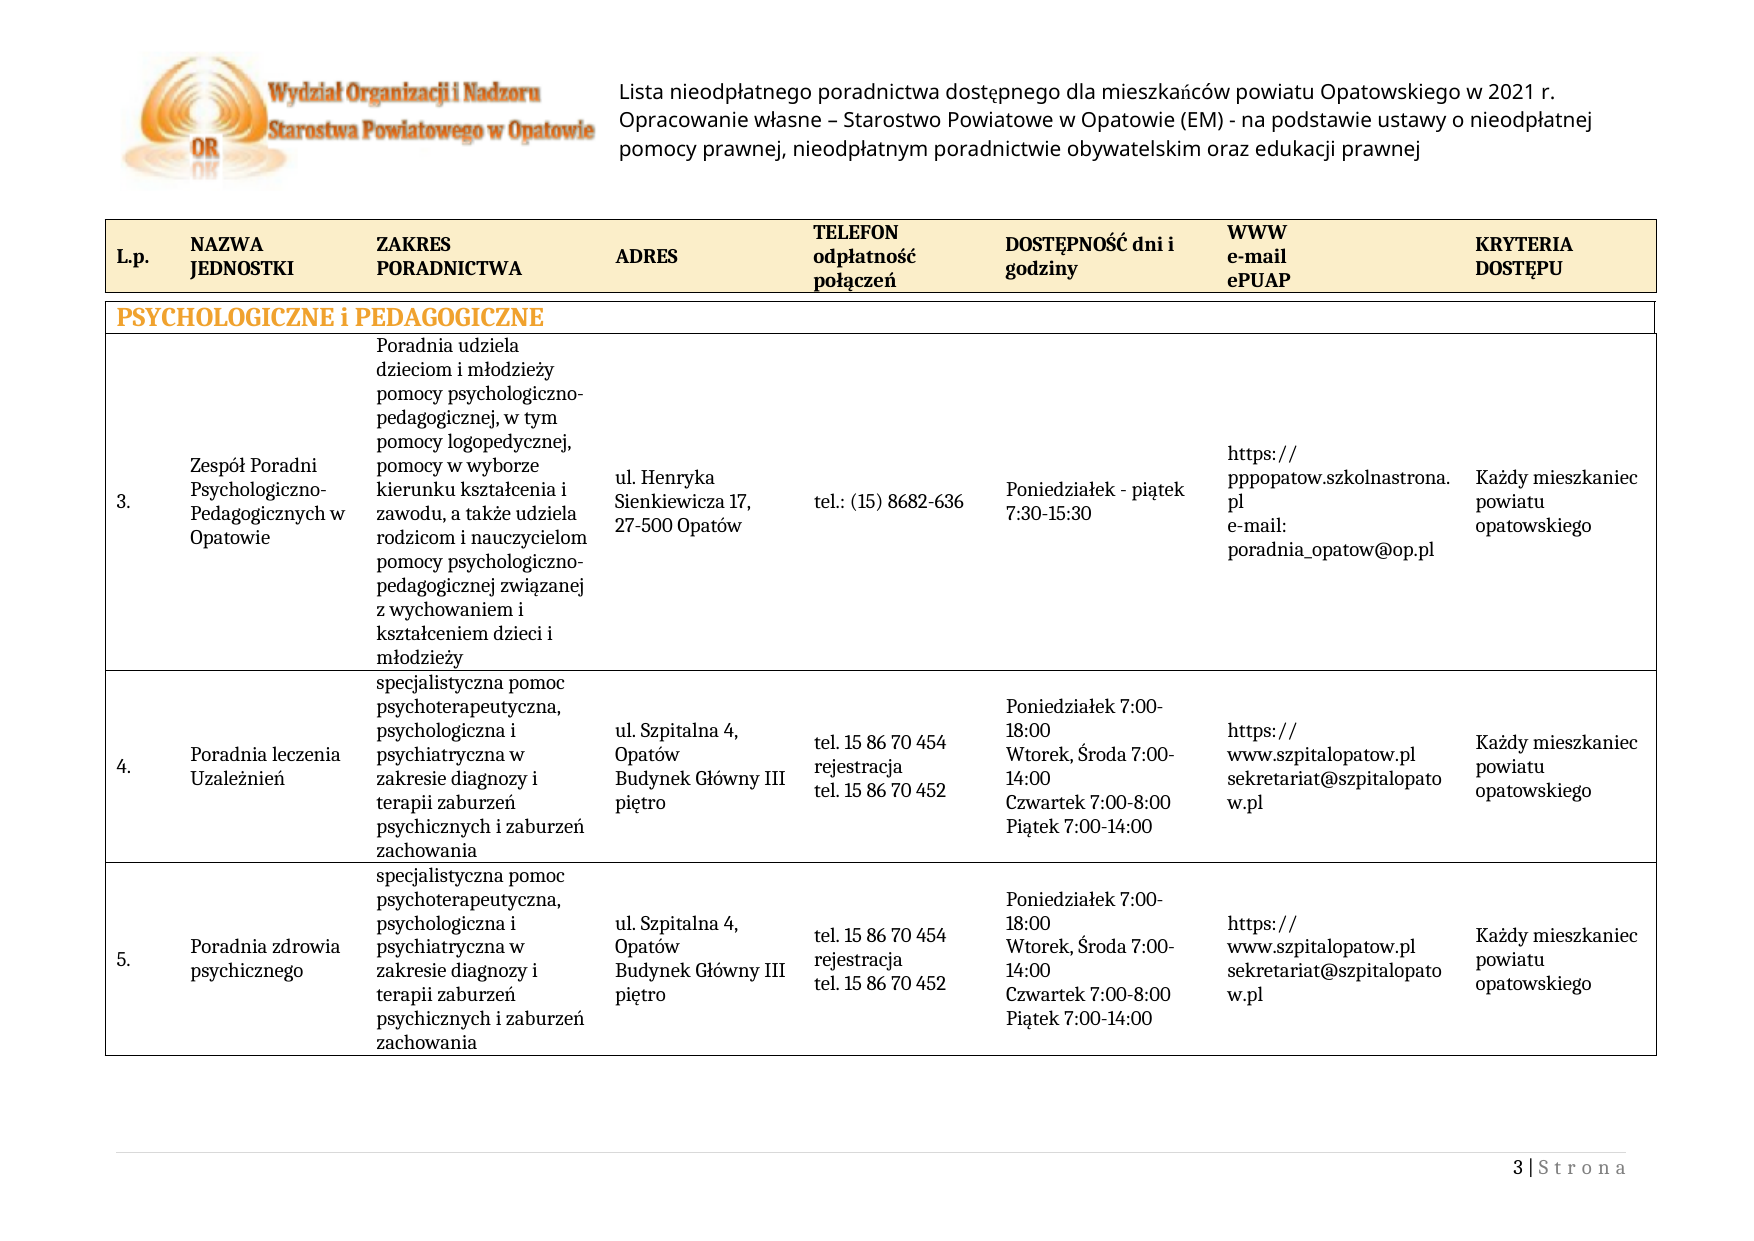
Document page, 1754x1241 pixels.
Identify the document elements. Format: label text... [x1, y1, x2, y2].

table_cell Poniedziałek 7:00-18:00 Wtorek, Środa 7:00-14:00 Czwartek 7:00-8:00 Piątek 7:00-14:00 [995, 863, 1216, 1055]
table_cell Zespół Poradni Psychologiczno- Pedagogicznych w Opatowie [179, 334, 365, 669]
table_cell Poradnia udziela dzieciom i młodzieży pomocy psychologiczno- pedagogicznej, w tym pomocy logopedycznej, pomocy w wyborze kierunku kształcenia i zawodu, a także udziela rodzicom i nauczycielom pomocy psychologiczno- pedagogicznej związanej z wychowaniem i kształceniem dzieci i młodzieży [365, 334, 603, 669]
table_cell https://www.szpitalopatow.pl sekretariat@szpitalopatow.pl [1216, 863, 1464, 1055]
table_cell tel. 15 86 70 454 rejestracja tel. 15 86 70 452 [803, 863, 994, 1055]
table_cell Poniedziałek - piątek 7:30-15:30 [995, 334, 1216, 669]
table_cell specjalistyczna pomoc psychoterapeutyczna, psychologiczna i psychiatryczna w zakresie diagnozy i terapii zaburzeń psychicznych i zaburzeń zachowania [365, 671, 603, 862]
table_cell Każdy mieszkaniec powiatu opatowskiego [1464, 671, 1656, 862]
table_cell tel.: (15) 8682-636 [803, 334, 994, 669]
picture [118, 49, 595, 189]
table_cell PSYCHOLOGICZNE i PEDAGOGICZNE [106, 302, 1654, 333]
table_cell [106, 671, 179, 862]
table_cell https://www.szpitalopatow.pl sekretariat@szpitalopatow.pl [1216, 671, 1464, 862]
table_cell tel. 15 86 70 454 rejestracja tel. 15 86 70 452 [803, 671, 994, 862]
table_cell Każdy mieszkaniec powiatu opatowskiego [1464, 863, 1656, 1055]
table_cell https://pppopatow.szkolnastrona.pl e-mail: poradnia_opatow@op.pl [1216, 334, 1464, 669]
table_cell Każdy mieszkaniec powiatu opatowskiego [1464, 334, 1656, 669]
table_cell specjalistyczna pomoc psychoterapeutyczna, psychologiczna i psychiatryczna w zakresie diagnozy i terapii zaburzeń psychicznych i zaburzeń zachowania [365, 863, 603, 1055]
table_cell ul. Henryka Sienkiewicza 17, 27-500 Opatów [604, 334, 803, 669]
table_cell ul. Szpitalna 4, Opatów Budynek Główny III piętro [604, 671, 803, 862]
table_cell Poradnia zdrowia psychicznego [179, 863, 365, 1055]
table_cell ul. Szpitalna 4, Opatów Budynek Główny III piętro [604, 863, 803, 1055]
table_cell Poniedziałek 7:00-18:00 Wtorek, Środa 7:00-14:00 Czwartek 7:00-8:00 Piątek 7:00-14:00 [995, 671, 1216, 862]
table_cell Poradnia leczenia Uzależnień [179, 671, 365, 862]
table_cell [106, 334, 179, 669]
table_cell [106, 863, 179, 1055]
